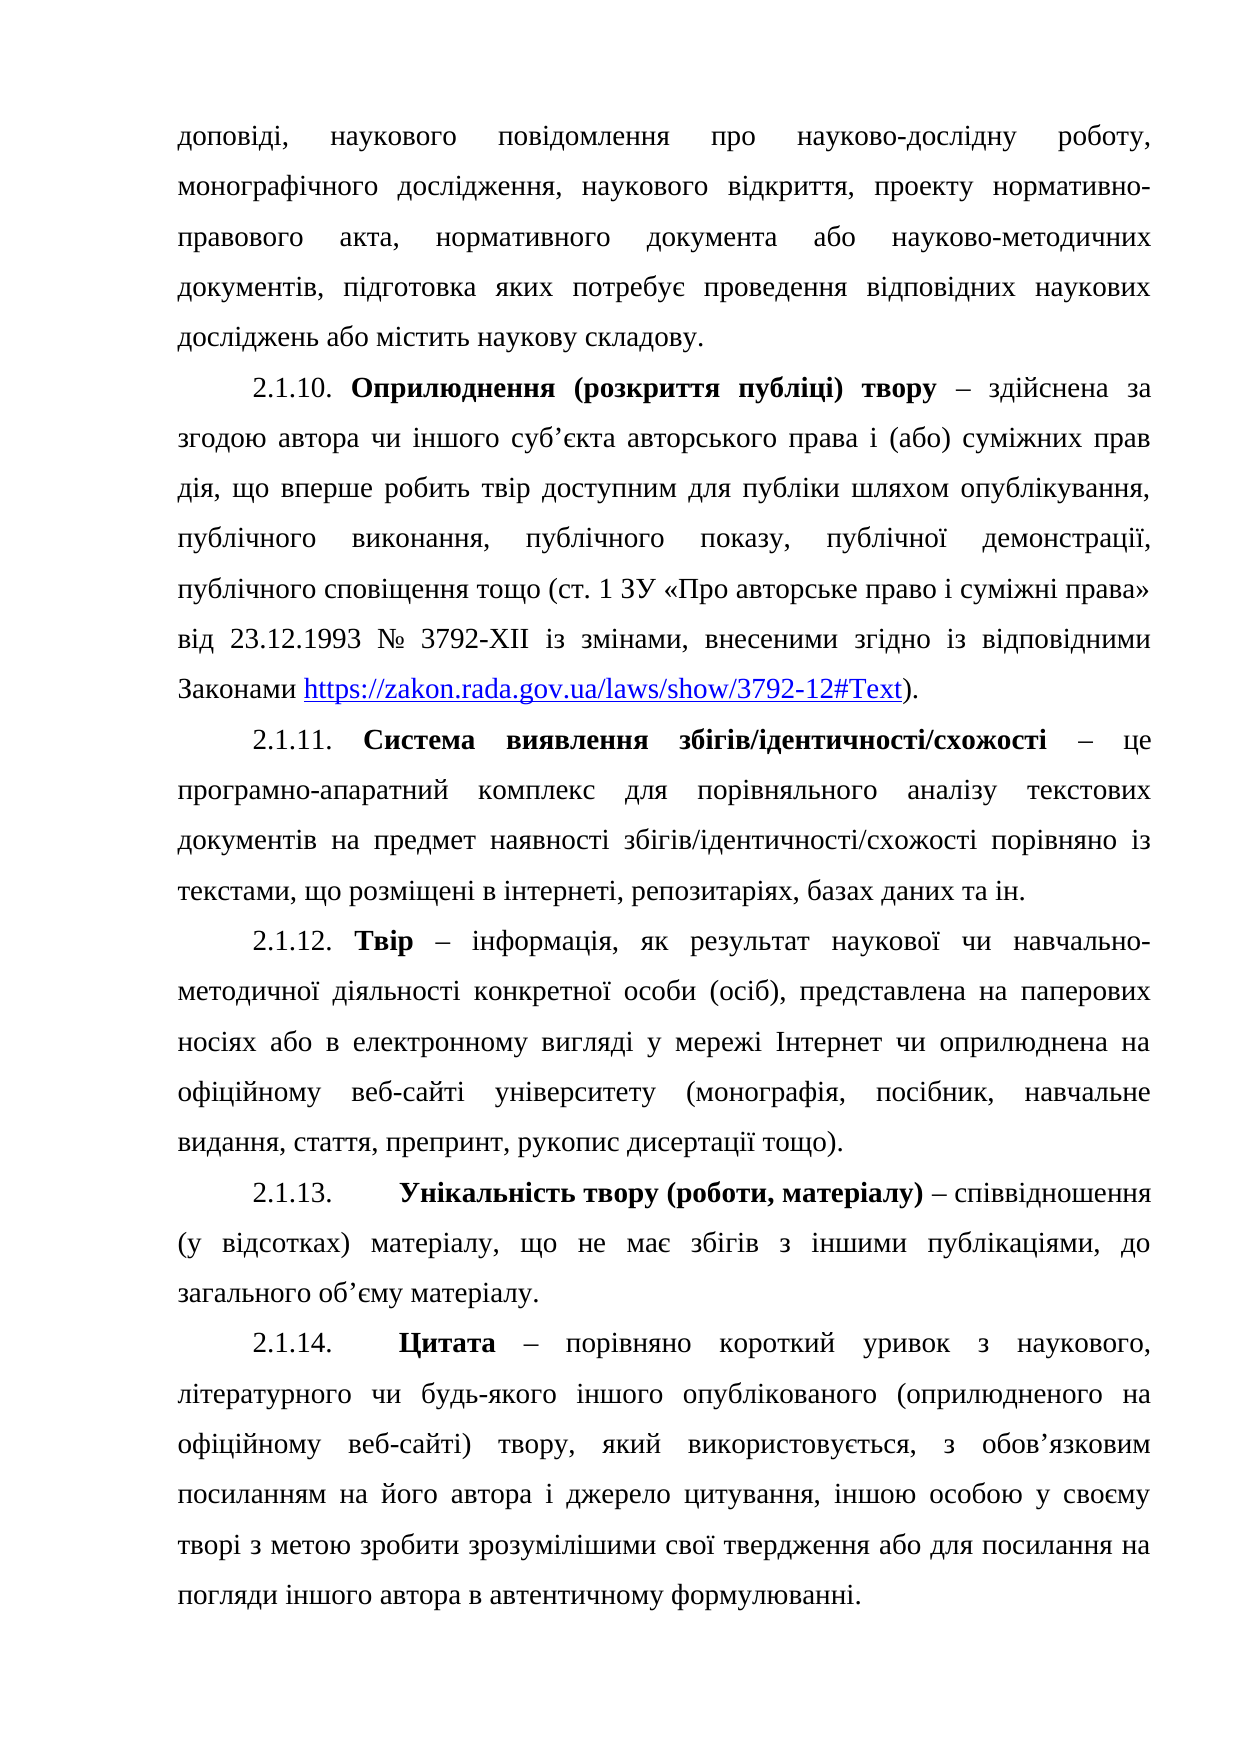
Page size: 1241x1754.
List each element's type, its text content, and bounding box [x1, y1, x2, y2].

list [177, 118, 1152, 353]
text 2.1.10. Оприлюднення (розкриття публіці) твору – здійснена за згодою автора чи іншого суб’єкта авторського права і (або) суміжних прав дія, що вперше робить твір доступним для публіки шляхом опублікування, публічного виконання, публічного показу, публічної демонстрації, публічного сповіщення тощо (ст. 1 ЗУ «Про авторське право і суміжні права» від 23.12.1993 № 3792-ХІІ із змінами, внесеними згідно із відповідними Законами https://zakon.rada.gov.ua/laws/show/3792-12#Text). [177, 370, 1152, 705]
text 2.1.11. Система виявлення збігів/ідентичності/схожості – це програмно-апаратний комплекс для порівняльного аналізу текстових документів на предмет наявності збігів/ідентичності/схожості порівняно із текстами, що розміщені в інтернеті, репозитаріях, базах даних та ін. [177, 722, 1152, 906]
list Цитата – порівняно короткий уривок з наукового, літературного чи будь-якого іншого опублікованого (оприлюдненого на офіційному веб-сайті) твору, який використовується, з обов’язковим посиланням на його автора і джерело цитування, іншою особою у своєму творі з метою зробити зрозумілішими свої твердження або для посилання на погляди іншого автора в автентичному формулюванні. [177, 1326, 1152, 1611]
list Унікальність твору (роботи, матеріалу) – співвідношення (у відсотках) матеріалу, що не має збігів з іншими публікаціями, до загального об’єму матеріалу. [177, 1175, 1152, 1309]
text 2.1.12. Твір – інформація, як результат наукової чи навчально-методичної діяльності конкретної особи (осіб), представлена на паперових носіях або в електронному вигляді у мережі Інтернет чи оприлюднена на офіційному веб-сайті університету (монографія, посібник, навчальне видання, стаття, препринт, рукопис дисертації тощо). [177, 923, 1152, 1158]
